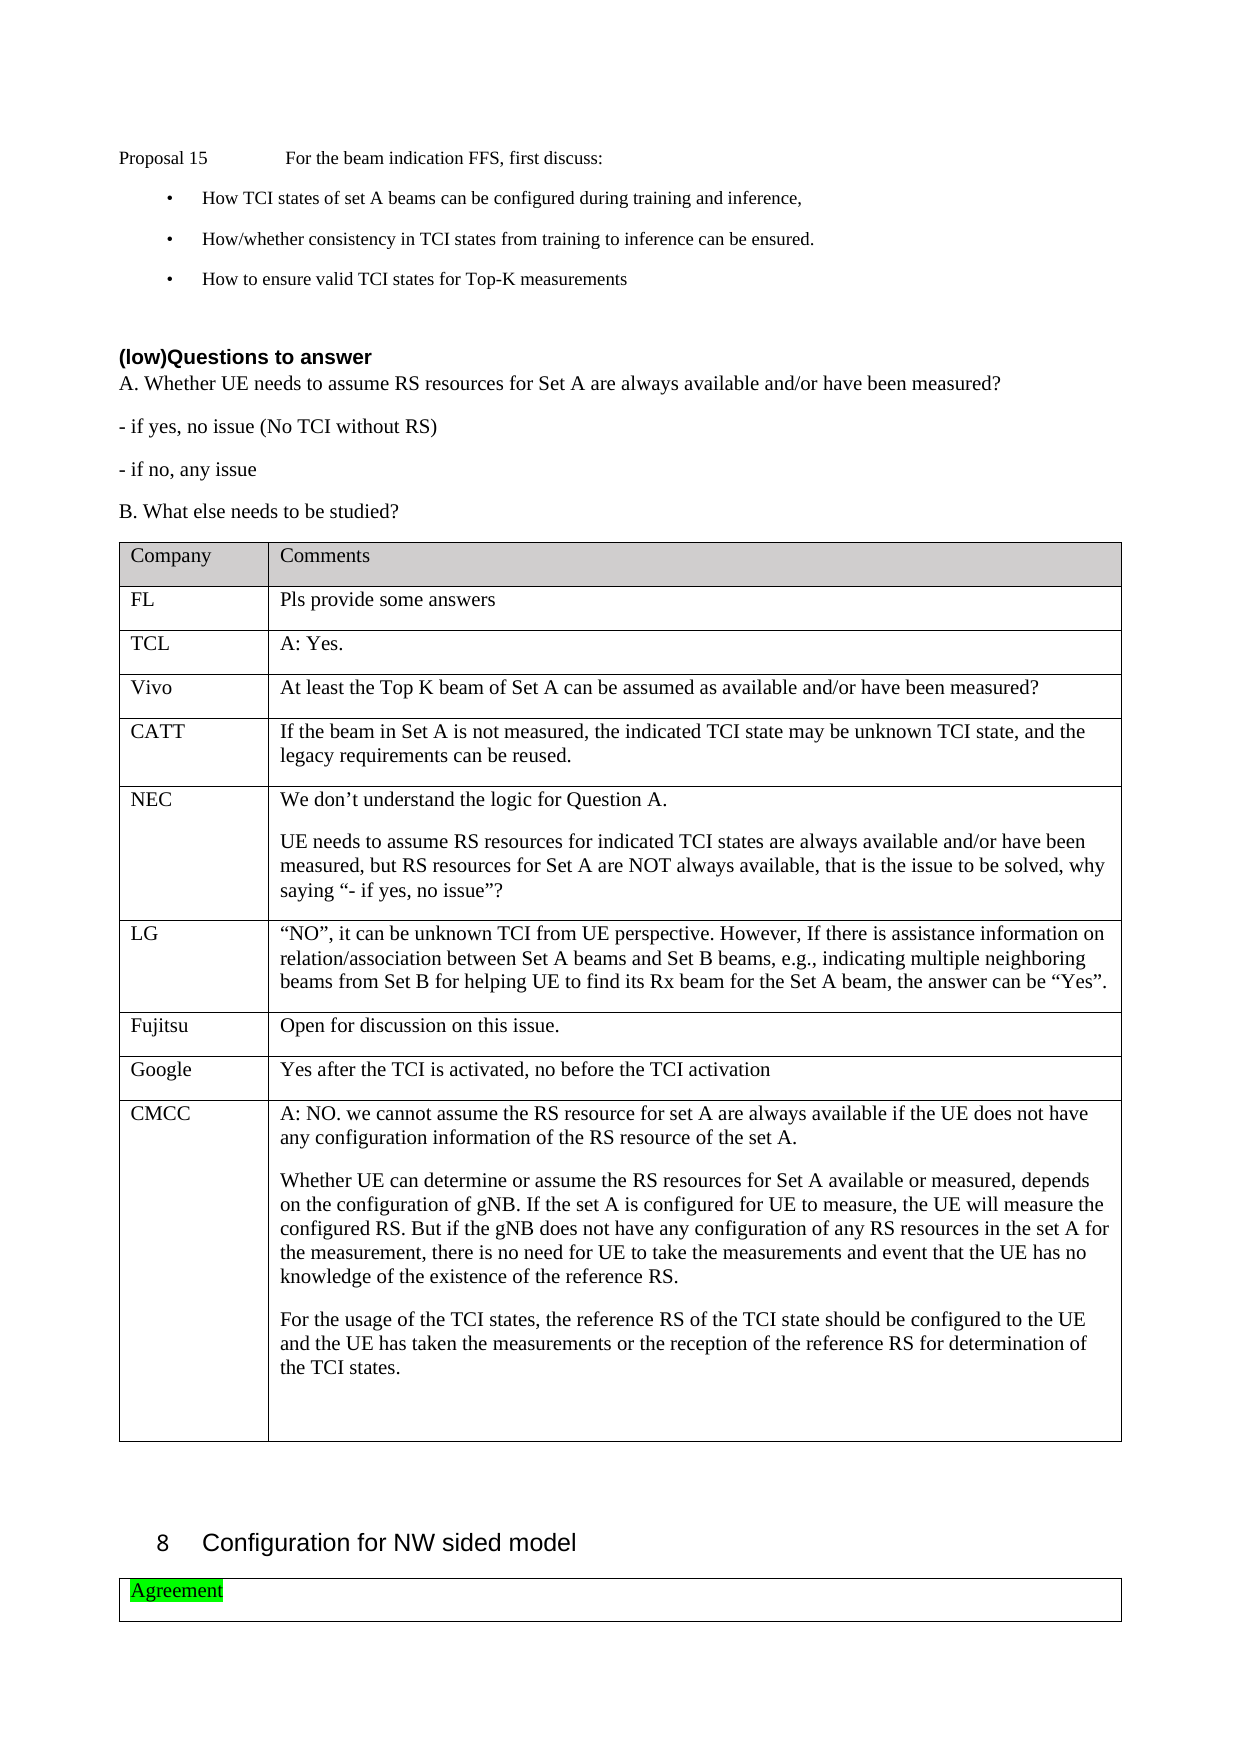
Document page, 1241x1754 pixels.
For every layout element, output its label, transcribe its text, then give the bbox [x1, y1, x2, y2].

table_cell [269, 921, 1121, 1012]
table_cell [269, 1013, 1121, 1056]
text • How/whether consistency in TCI states from training to inference can be ensured. [166, 228, 1122, 249]
text - if yes, no issue (No TCI without RS) [118, 414, 1122, 438]
text - if no, any issue [118, 457, 1122, 481]
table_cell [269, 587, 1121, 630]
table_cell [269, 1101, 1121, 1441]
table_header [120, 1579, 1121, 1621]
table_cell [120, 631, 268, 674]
text • How TCI states of set A beams can be configured during training and inference, [166, 187, 1122, 209]
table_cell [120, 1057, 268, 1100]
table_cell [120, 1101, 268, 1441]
text • How to ensure valid TCI states for Top-K measurements [166, 268, 1122, 289]
subtitle (low)Questions to answer [118, 345, 1122, 369]
text Proposal 15 For the beam indication FFS, first discuss: [118, 147, 1122, 168]
text B. What else needs to be studied? [118, 499, 1122, 523]
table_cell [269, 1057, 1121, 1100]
text A. Whether UE needs to assume RS resources for Set A are always available and/or have been measured? [118, 371, 1122, 395]
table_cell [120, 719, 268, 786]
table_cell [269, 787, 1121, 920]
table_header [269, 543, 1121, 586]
subtitle Configuration for NW sided model [156, 1527, 1122, 1559]
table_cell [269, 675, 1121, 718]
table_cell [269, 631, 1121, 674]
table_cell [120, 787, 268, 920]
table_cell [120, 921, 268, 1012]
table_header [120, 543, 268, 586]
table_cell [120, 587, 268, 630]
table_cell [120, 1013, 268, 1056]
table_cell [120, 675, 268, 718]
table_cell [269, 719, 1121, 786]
